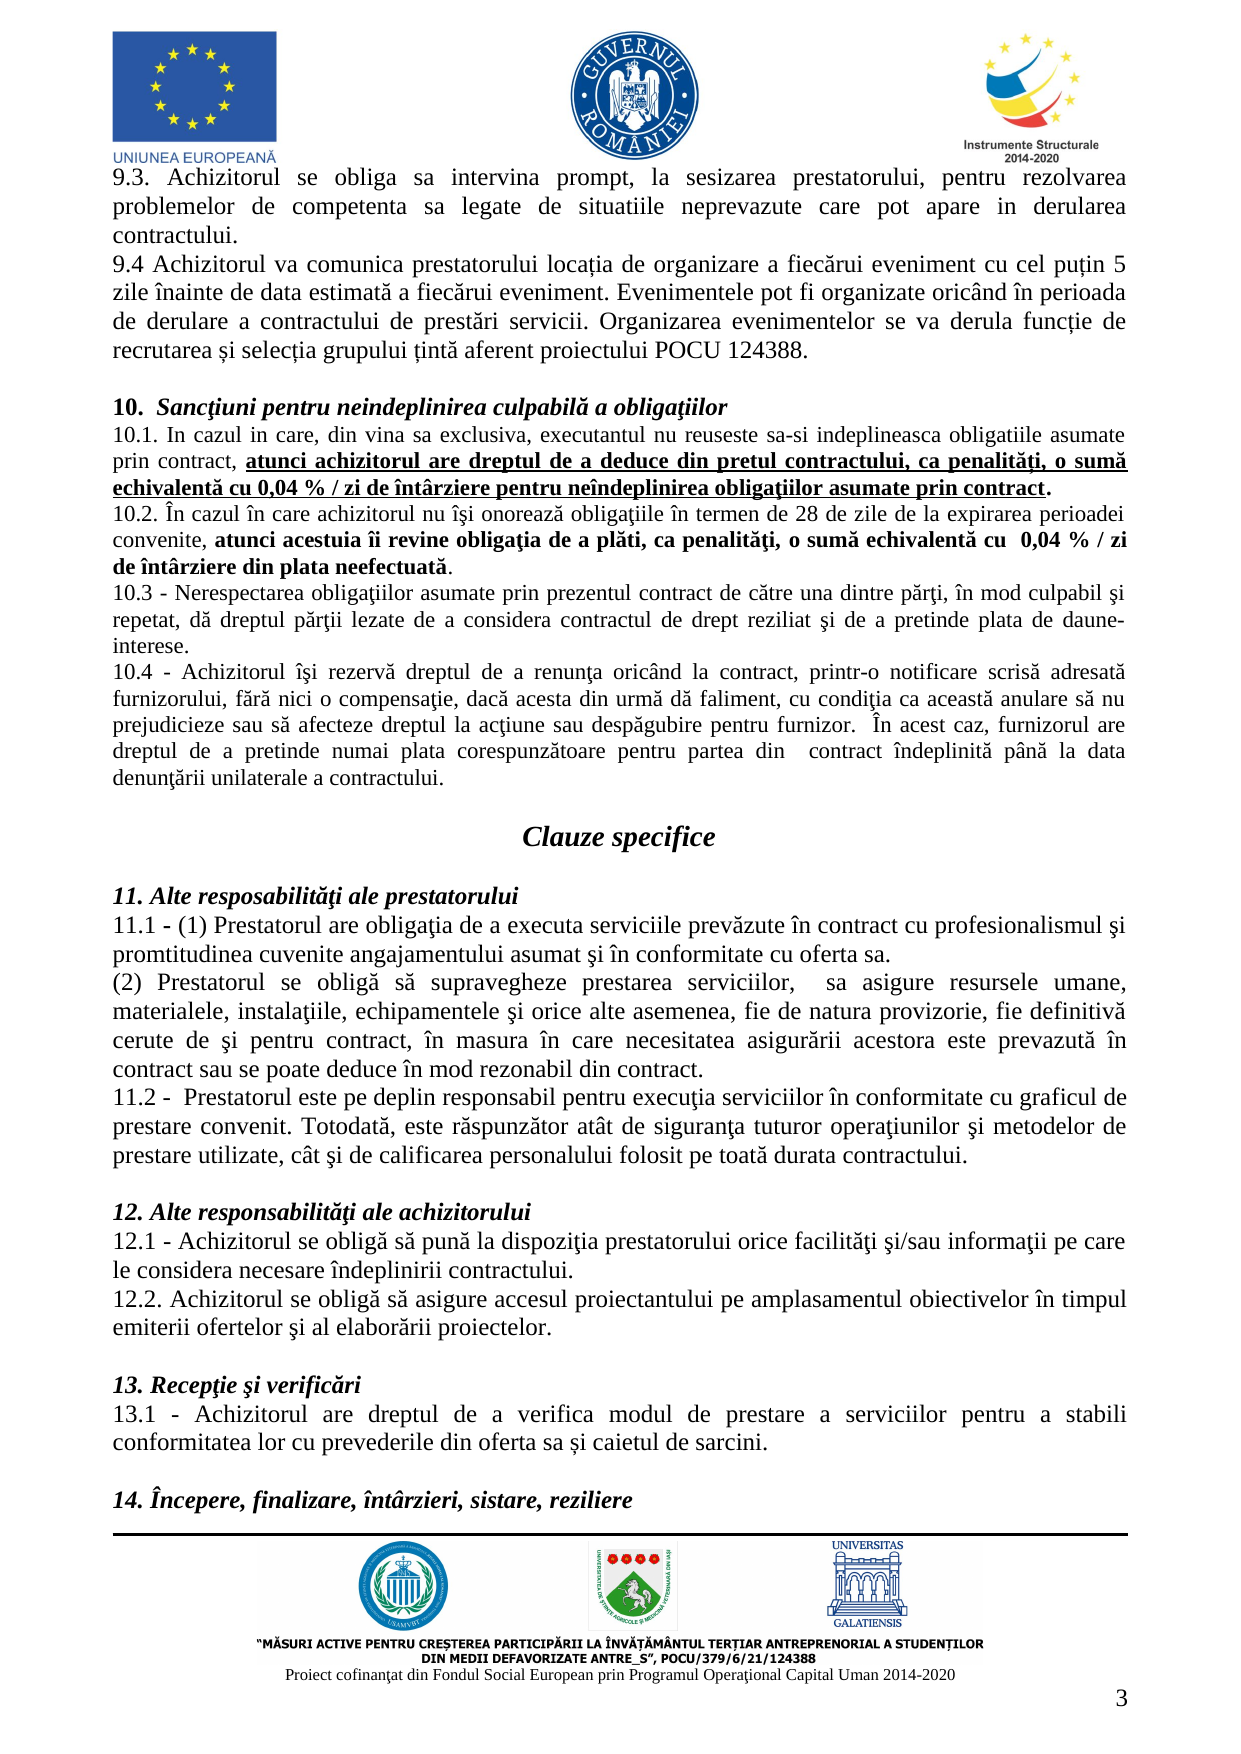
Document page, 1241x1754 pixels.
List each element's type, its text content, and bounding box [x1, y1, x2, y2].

text 13.1 - Achizitorul are dreptul de a verifica modul de prestare a serviciilor pentru a stabili conformitatea lor cu prevederile din oferta sa și caietul de sarcini. [112, 1399, 1128, 1456]
text 10.3 - Nerespectarea obligaţiilor asumate prin prezentul contract de către una dintre părţi, în mod culpabil şi repetat, dă dreptul părţii lezate de a considera contractul de drept reziliat şi de a pretinde plata de daune-interese. [112, 579, 1128, 658]
text 12.1 - Achizitorul se obligă să pună la dispoziţia prestatorului orice facilităţi şi/sau informaţii pe care le considera necesare îndeplinirii contractului. [112, 1226, 1128, 1284]
text 12. Alte responsabilităţi ale achizitorului [112, 1197, 1128, 1226]
text Clauze specifice [112, 819, 1128, 852]
text (2) Prestatorul se obligă să supravegheze prestarea serviciilor, sa asigure resursele umane, materialele, instalaţiile, echipamentele şi orice alte asemenea, fie de natura provizorie, fie definitivă cerute de şi pentru contract, în masura în care necesitatea asigurării acestora este prevazută în contract sau se poate deduce în mod rezonabil din contract. [112, 967, 1128, 1082]
picture [112, 29, 1099, 163]
text 10.1. In cazul in care, din vina sa exclusiva, executantul nu reuseste sa-si indeplineasca obligatiile asumate prin contract, atunci achizitorul are dreptul de a deduce din pretul contractului, ca penalități, o sumă echivalentă cu 0,04 % / zi de întârziere pentru neîndeplinirea obligaţiilor asumate prin contract. [112, 421, 1128, 500]
text 14. Începere, finalizare, întârzieri, sistare, reziliere [112, 1485, 1128, 1514]
text 10. Sancţiuni pentru neindeplinirea culpabilă a obligaţiilor [112, 392, 1128, 421]
picture [371, 1552, 437, 1619]
text 9.3. Achizitorul se obliga sa intervina prompt, la sesizarea prestatorului, pentru rezolvarea problemelor de competenta sa legate de situatiile neprevazute care pot apare in derularea contractului. [112, 162, 1128, 249]
text 11.2 - Prestatorul este pe deplin responsabil pentru execuţia serviciilor în conformitate cu graficul de prestare convenit. Totodată, este răspunzător atât de siguranţa tuturor operaţiunilor şi metodelor de prestare utilizate, cât şi de calificarea personalului folosit pe toată durata contractului. [112, 1082, 1128, 1169]
text 10.2. În cazul în care achizitorul nu îşi onorează obligaţiile în termen de 28 de zile de la expirarea perioadei convenite, atunci acestuia îi revine obligaţia de a plăti, ca penalităţi, o sumă echivalentă cu 0,04 % / zi de întârziere din plata neefectuată. [112, 500, 1128, 579]
picture [256, 1541, 984, 1665]
text 10.4 - Achizitorul îşi rezervă dreptul de a renunţa oricând la contract, printr-o notificare scrisă adresată furnizorului, fără nici o compensaţie, dacă acesta din urmă dă faliment, cu condiţia ca această anulare să nu prejudicieze sau să afecteze dreptul la acţiune sau despăgubire pentru furnizor. În acest caz, furnizorul are dreptul de a pretinde numai plata corespunzătoare pentru partea din contract îndeplinită până la data denunţării unilaterale a contractului. [112, 658, 1128, 790]
text 11.1 - (1) Prestatorul are obligaţia de a executa serviciile prevăzute în contract cu profesionalismul şi promtitudinea cuvenite angajamentului asumat şi în conformitate cu oferta sa. [112, 910, 1128, 967]
text 13. Recepţie şi verificări [112, 1370, 1128, 1399]
text 11. Alte resposabilităţi ale prestatorului [112, 881, 1128, 910]
text 12.2. Achizitorul se obligă să asigure accesul proiectantului pe amplasamentul obiectivelor în timpul emiterii ofertelor şi al elaborării proiectelor. [112, 1284, 1128, 1341]
text 9.4 Achizitorul va comunica prestatorului locația de organizare a fiecărui eveniment cu cel puțin 5 zile înainte de data estimată a fiecărui eveniment. Evenimentele pot fi organizate oricând în perioada de derulare a contractului de prestări servicii. Organizarea evenimentelor se va derula funcție de recrutarea și selecția grupului țintă aferent proiectului POCU 124388. [112, 249, 1128, 364]
